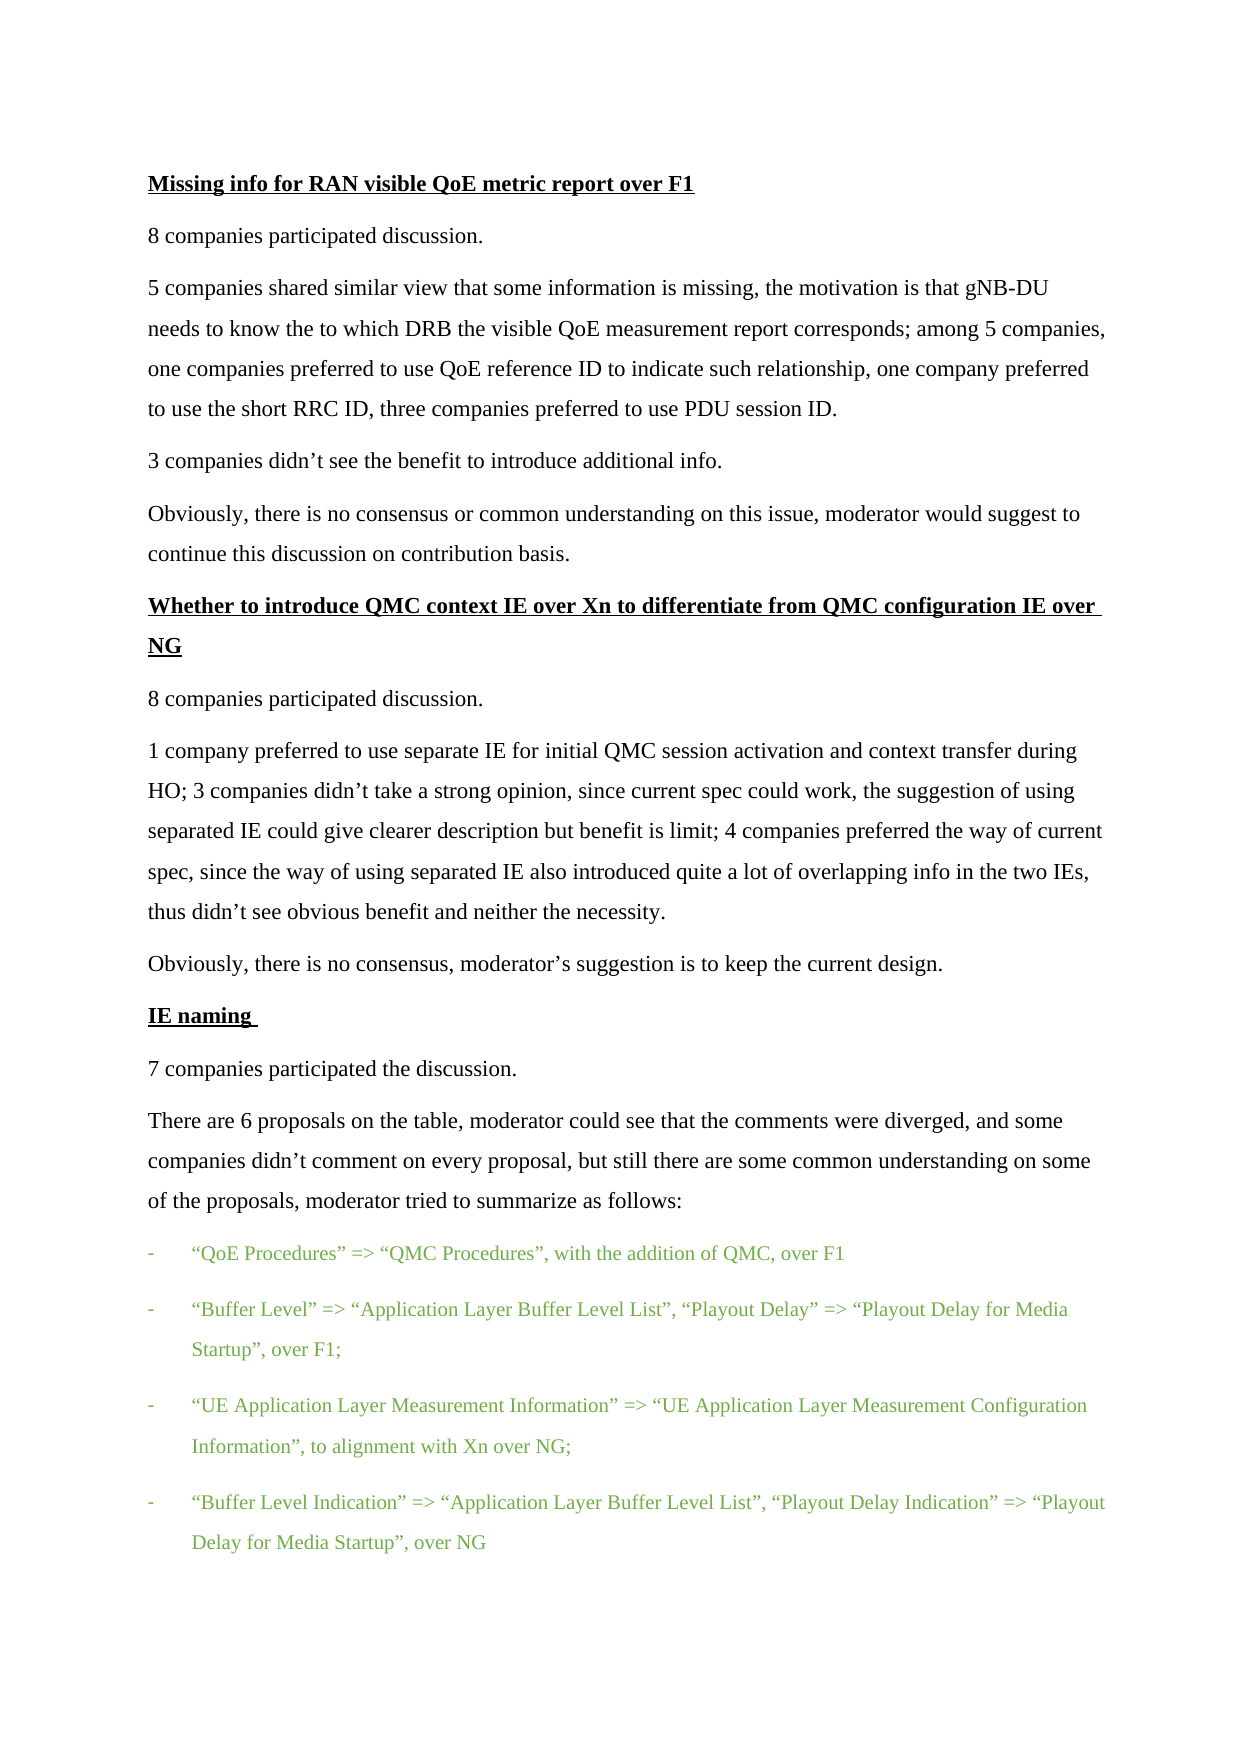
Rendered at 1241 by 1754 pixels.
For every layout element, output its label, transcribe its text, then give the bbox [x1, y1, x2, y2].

text Obviously, there is no consensus, moderator’s suggestion is to keep the current design. [148, 945, 1107, 982]
text 1 company preferred to use separate IE for initial QMC session activation and context transfer during HO; 3 companies didn’t take a strong opinion, since current spec could work, the suggestion of using separated IE could give clearer description but benefit is limit; 4 companies preferred the way of current spec, since the way of using separated IE also introduced quite a lot of overlapping info in the two IEs, thus didn’t see obvious benefit and neither the necessity. [148, 731, 1107, 930]
text IE naming [148, 997, 1107, 1034]
text Whether to introduce QMC context IE over Xn to differentiate from QMC configuration IE over NG [148, 587, 1107, 664]
text 8 companies participated discussion. [148, 217, 1107, 254]
text 5 companies shared similar view that some information is missing, the motivation is that gNB-DU needs to know the to which DRB the visible QoE measurement report corresponds; among 5 companies, one companies preferred to use QoE reference ID to indicate such relationship, one company preferred to use the short RRC ID, three companies preferred to use PDU session ID. [148, 269, 1107, 427]
text There are 6 proposals on the table, moderator could see that the comments were diverged, and some companies didn’t comment on every proposal, but still there are some common understanding on some of the proposals, moderator tried to summarize as follows: [148, 1101, 1107, 1219]
text 3 companies didn’t see the benefit to introduce additional info. [148, 442, 1107, 479]
text 8 companies participated discussion. [148, 679, 1107, 717]
list “QoE Procedures” => “QMC Procedures”, with the addition of QMC, over F1 [148, 1234, 1107, 1272]
text Obviously, there is no consensus or common understanding on this issue, moderator would suggest to continue this discussion on contribution basis. [148, 494, 1107, 572]
list “Buffer Level Indication” => “Application Layer Buffer Level List”, “Playout Delay Indication” => “Playout Delay for Media Startup”, over NG [148, 1483, 1107, 1561]
list “UE Application Layer Measurement Information” => “UE Application Layer Measurement Configuration Information”, to alignment with Xn over NG; [148, 1387, 1107, 1464]
text 7 companies participated the discussion. [148, 1049, 1107, 1087]
text Missing info for RAN visible QoE metric report over F1 [148, 164, 1107, 202]
list “Buffer Level” => “Application Layer Buffer Level List”, “Playout Delay” => “Playout Delay for Media Startup”, over F1; [148, 1290, 1107, 1368]
